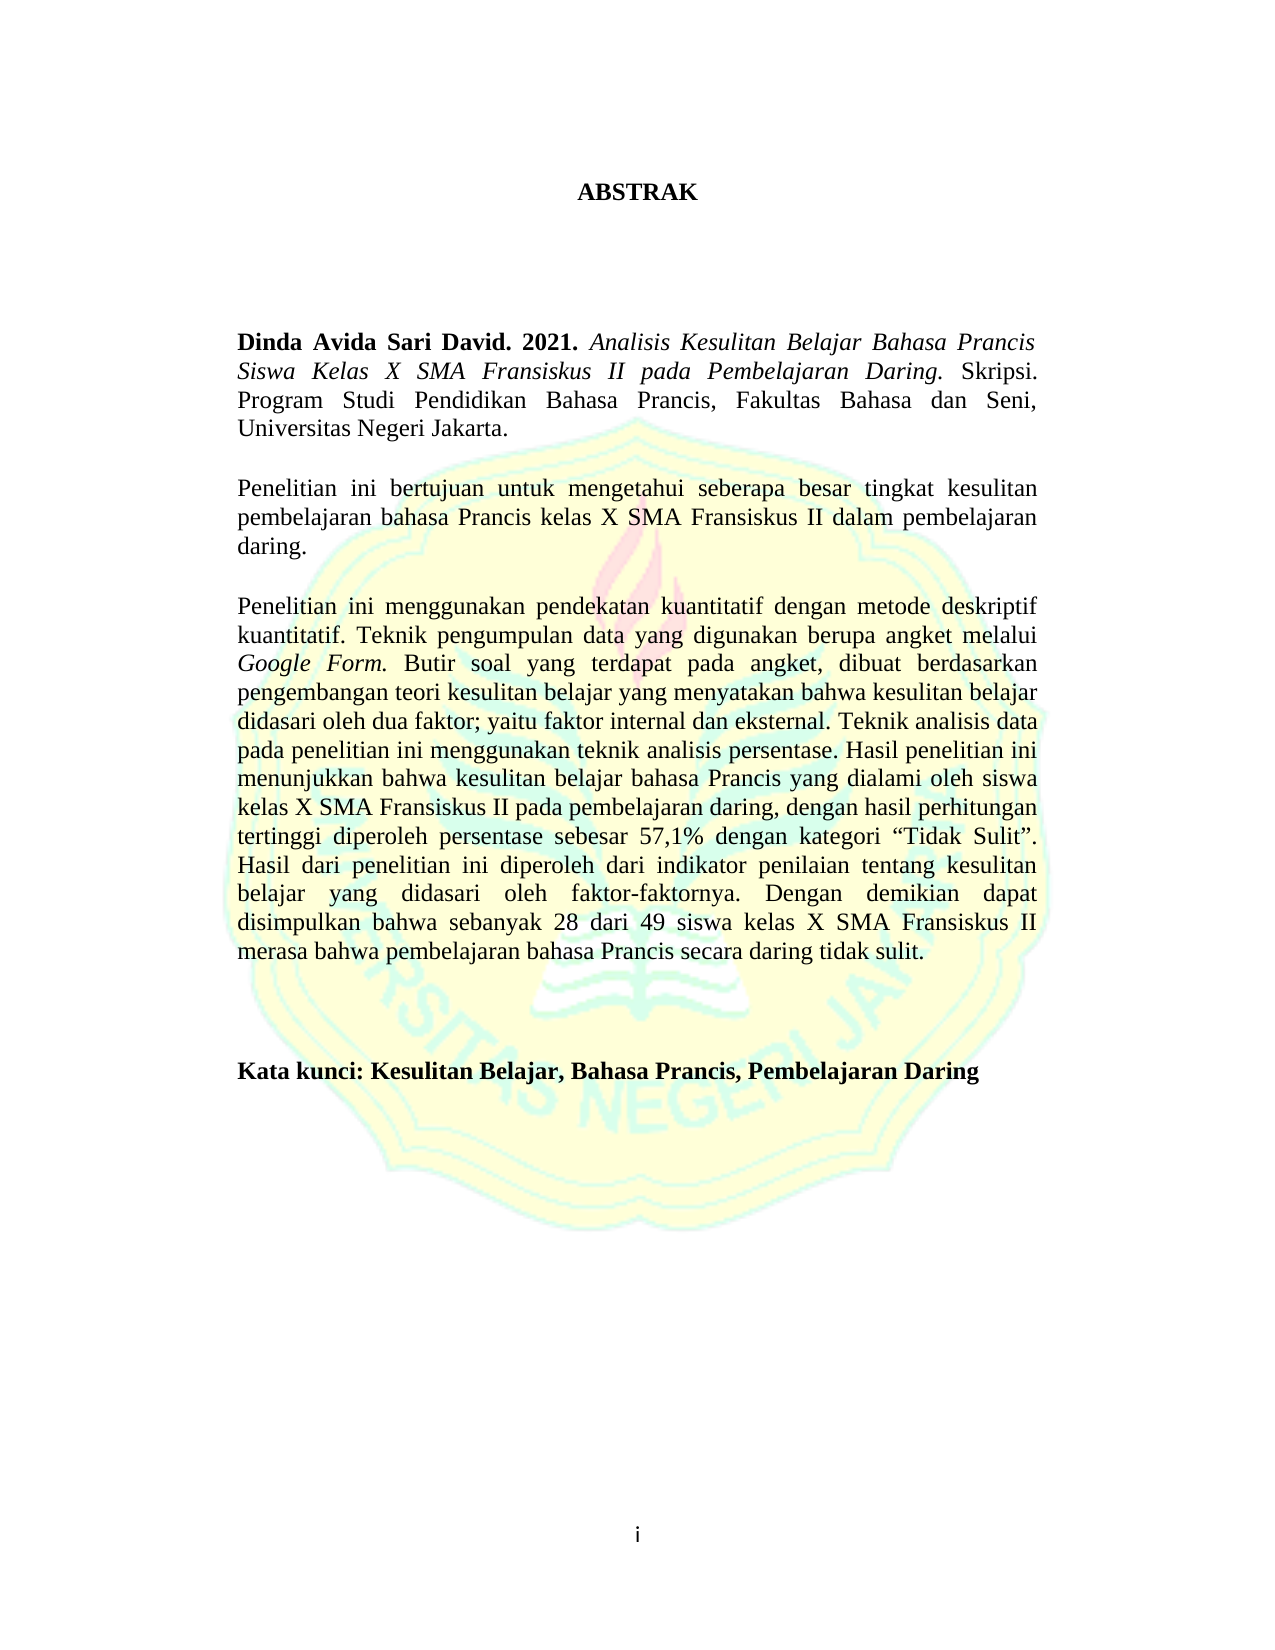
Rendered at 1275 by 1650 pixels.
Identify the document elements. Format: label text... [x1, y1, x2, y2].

subtitle ABSTRAK [237, 177, 1038, 206]
text Dinda Avida Sari David. 2021. Analisis Kesulitan Belajar Bahasa Prancis Siswa Kelas X SMA Fransiskus II pada Pembelajaran Daring. Skripsi. Program Studi Pendidikan Bahasa Prancis, Fakultas Bahasa dan Seni, Universitas Negeri Jakarta. [237, 327, 1038, 442]
text Penelitian ini bertujuan untuk mengetahui seberapa besar tingkat kesulitan pembelajaran bahasa Prancis kelas X SMA Fransiskus II dalam pembelajaran daring. [237, 473, 1038, 560]
text Penelitian ini menggunakan pendekatan kuantitatif dengan metode deskriptif kuantitatif. Teknik pengumpulan data yang digunakan berupa angket melalui Google Form. Butir soal yang terdapat pada angket, dibuat berdasarkan pengembangan teori kesulitan belajar yang menyatakan bahwa kesulitan belajar didasari oleh dua faktor; yaitu faktor internal dan eksternal. Teknik analisis data pada penelitian ini menggunakan teknik analisis persentase. Hasil penelitian ini menunjukkan bahwa kesulitan belajar bahasa Prancis yang dialami oleh siswa kelas X SMA Fransiskus II pada pembelajaran daring, dengan hasil perhitungan tertinggi diperoleh persentase sebesar 57,1% dengan kategori “Tidak Sulit”. Hasil dari penelitian ini diperoleh dari indikator penilaian tentang kesulitan belajar yang didasari oleh faktor-faktornya. Dengan demikian dapat disimpulkan bahwa sebanyak 28 dari 49 siswa kelas X SMA Fransiskus II merasa bahwa pembelajaran bahasa Prancis secara daring tidak sulit. [237, 591, 1038, 965]
text Kata kunci: Kesulitan Belajar, Bahasa Prancis, Pembelajaran Daring [237, 1056, 1038, 1085]
